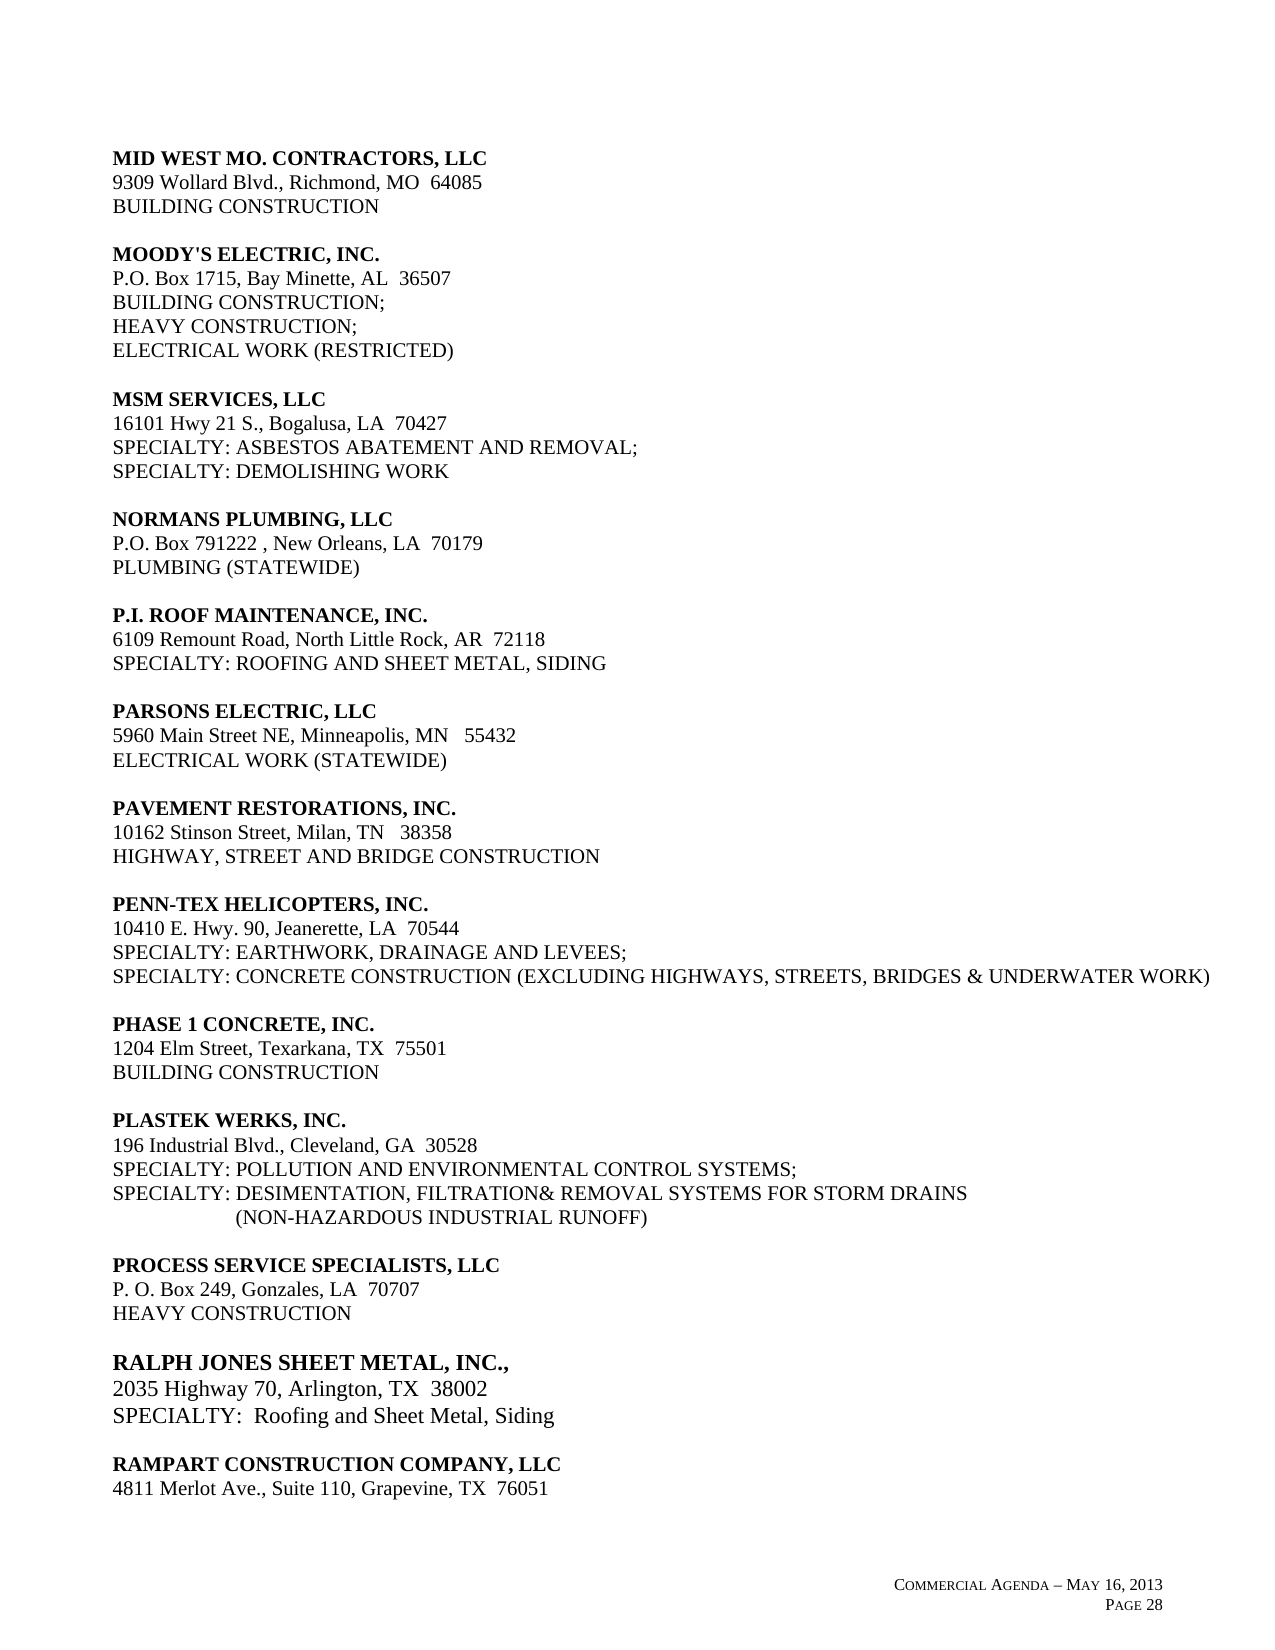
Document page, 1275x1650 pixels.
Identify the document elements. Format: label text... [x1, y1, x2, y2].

text HIGHWAY, STREET AND BRIDGE CONSTRUCTION [112, 844, 1162, 868]
text BUILDING CONSTRUCTION; [112, 290, 1162, 314]
text 6109 Remount Road, North Little Rock, AR 72118 SPECIALTY: ROOFING AND SHEET METAL, SIDING [112, 627, 1162, 675]
text PARSONS ELECTRIC, LLC [112, 699, 1162, 723]
text 2035 Highway 70, Arlington, TX 38002 [112, 1375, 1162, 1402]
text ELECTRICAL WORK (STATEWIDE) [112, 747, 1162, 772]
text 196 Industrial Blvd., Cleveland, GA 30528 [112, 1132, 1162, 1157]
text SPECIALTY: EARTHWORK, DRAINAGE AND LEVEES; [112, 940, 1162, 964]
text PENN-TEX HELICOPTERS, INC. [112, 892, 1162, 916]
text (NON-HAZARDOUS INDUSTRIAL RUNOFF) [112, 1205, 1162, 1229]
text 4811 Merlot Ave., Suite 110, Grapevine, TX 76051 [112, 1476, 1162, 1500]
text P. O. Box 249, Gonzales, LA 70707 [112, 1277, 1162, 1301]
text 10162 Stinson Street, Milan, TN 38358 [112, 820, 1162, 844]
text PAVEMENT RESTORATIONS, INC. [112, 796, 1162, 820]
text SPECIALTY: POLLUTION AND ENVIRONMENTAL CONTROL SYSTEMS; [112, 1157, 1162, 1181]
text ELECTRICAL WORK (RESTRICTED) [112, 338, 1162, 362]
text SPECIALTY: ASBESTOS ABATEMENT AND REMOVAL; [112, 435, 1162, 459]
text PROCESS SERVICE SPECIALISTS, LLC [112, 1253, 1162, 1277]
text BUILDING CONSTRUCTION [112, 194, 1162, 218]
text PLUMBING (STATEWIDE) [112, 555, 1162, 579]
text MOODY'S ELECTRIC, INC. [112, 242, 1162, 266]
text 16101 Hwy 21 S., Bogalusa, LA 70427 [112, 411, 1162, 435]
text PLASTEK WERKS, INC. [112, 1108, 1162, 1132]
text 9309 Wollard Blvd., Richmond, MO 64085 [112, 170, 1162, 194]
text BUILDING CONSTRUCTION [112, 1060, 1162, 1084]
text 5960 Main Street NE, Minneapolis, MN 55432 [112, 723, 1162, 747]
text 1204 Elm Street, Texarkana, TX 75501 [112, 1036, 1162, 1060]
text MID WEST MO. CONTRACTORS, LLC [112, 146, 1162, 170]
text Ralph Jones Sheet Metal, Inc., [112, 1349, 1162, 1375]
text PHASE 1 CONCRETE, INC. [112, 1012, 1162, 1036]
text P.O. Box 791222 , New Orleans, LA 70179 [112, 531, 1162, 555]
text SPECIALTY: DESIMENTATION, FILTRATION& REMOVAL SYSTEMS FOR STORM DRAINS [112, 1181, 1162, 1205]
text NORMANS PLUMBING, LLC [112, 507, 1162, 531]
text RAMPART CONSTRUCTION COMPANY, LLC [112, 1452, 1162, 1476]
text SPECIALTY: Roofing and Sheet Metal, Siding [112, 1402, 1162, 1428]
text MSM SERVICES, LLC [112, 387, 1162, 411]
text P.I. ROOF MAINTENANCE, INC. [112, 603, 1162, 627]
text P.O. Box 1715, Bay Minette, AL 36507 [112, 266, 1162, 290]
text SPECIALTY: DEMOLISHING WORK [112, 459, 1162, 483]
text HEAVY CONSTRUCTION; [112, 314, 1162, 338]
text HEAVY CONSTRUCTION [112, 1301, 1162, 1325]
text 10410 E. Hwy. 90, Jeanerette, LA 70544 [112, 916, 1162, 940]
text SPECIALTY: CONCRETE CONSTRUCTION (EXCLUDING HIGHWAYS, STREETS, BRIDGES & UNDERWATER WORK) [112, 964, 1275, 988]
